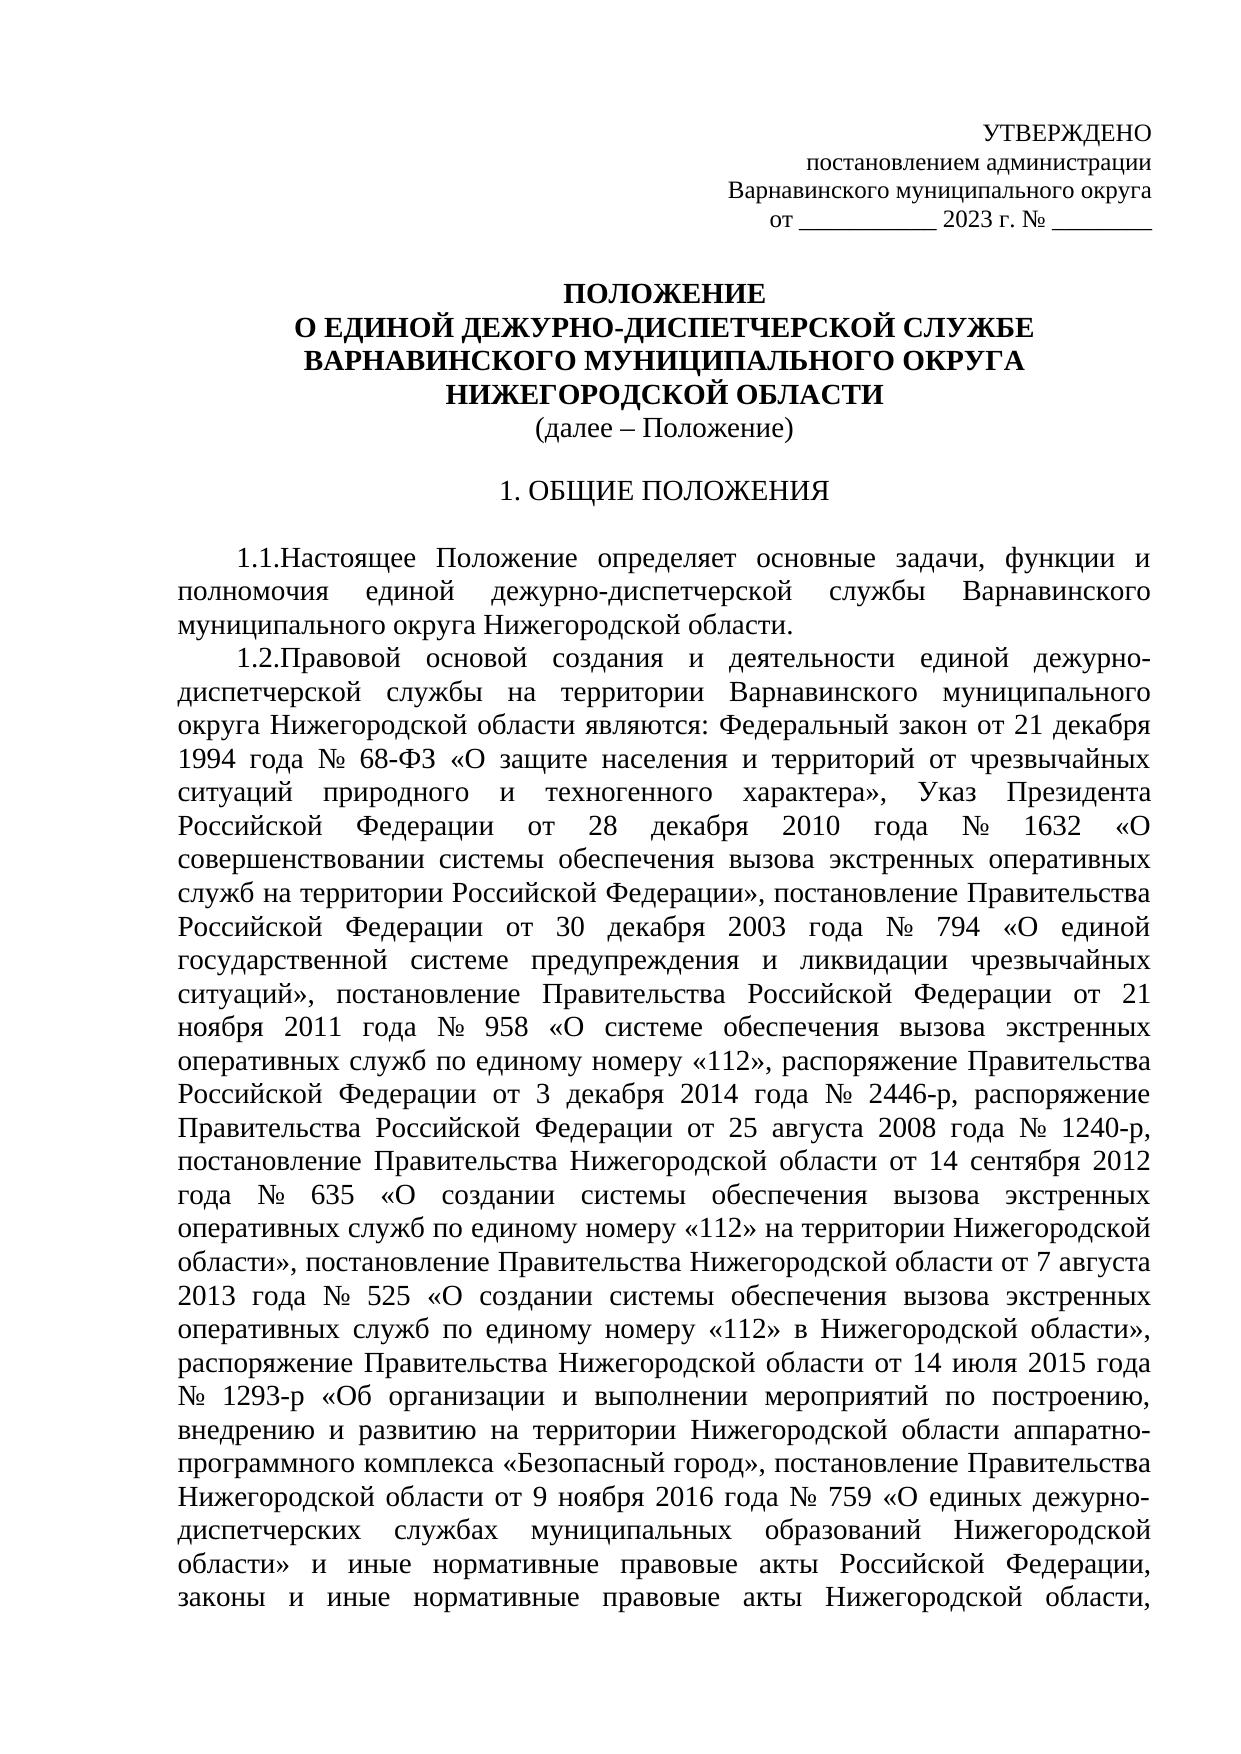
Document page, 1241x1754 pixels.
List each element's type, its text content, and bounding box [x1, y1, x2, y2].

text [177, 640, 1152, 1613]
title постановлением администрации [694, 147, 1152, 176]
title Варнавинского муниципального округа [694, 176, 1152, 204]
text О ЕДИНОЙ ДЕЖУРНО-ДИСПЕТЧЕРСКОЙ СЛУЖБЕ [177, 310, 1152, 343]
text 1. ОБЩИЕ ПОЛОЖЕНИЯ [177, 473, 1152, 506]
text ПОЛОЖЕНИЕ [177, 276, 1152, 310]
text 1.1.Настоящее Положение определяет основные задачи, функции и полномочия единой дежурно-диспетчерской службы Варнавинского муниципального округа Нижегородской области. [177, 540, 1152, 640]
title УТВЕРЖДЕНО [694, 118, 1152, 147]
text ВАРНАВИНСКОГО МУНИЦИПАЛЬНОГО ОКРУГА [177, 343, 1152, 377]
title от ___________ . № ________ [694, 204, 1152, 233]
text (далее – Положение) [177, 410, 1152, 444]
text НИЖЕГОРОДСКОЙ ОБЛАСТИ [177, 377, 1152, 410]
